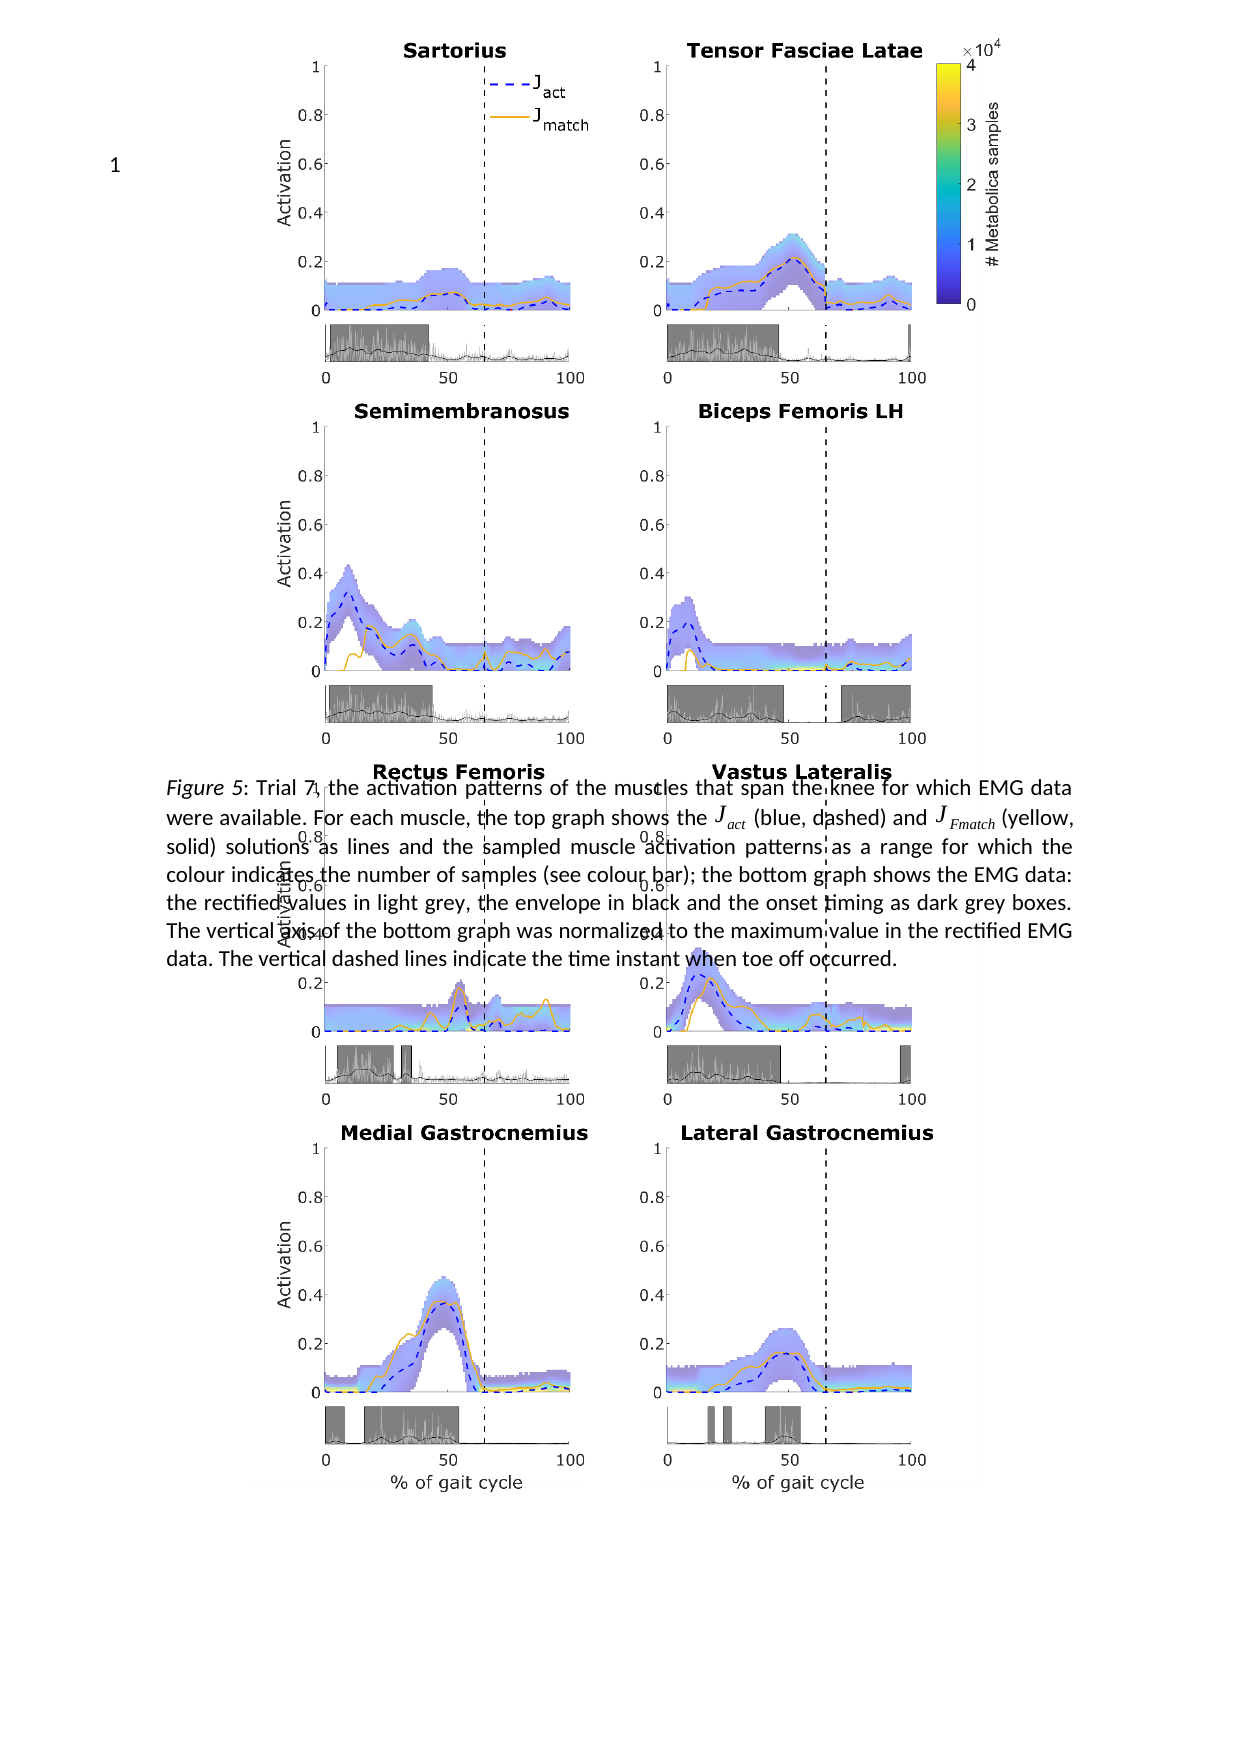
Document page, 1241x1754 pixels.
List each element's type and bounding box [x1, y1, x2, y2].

picture [243, 38, 1001, 1492]
